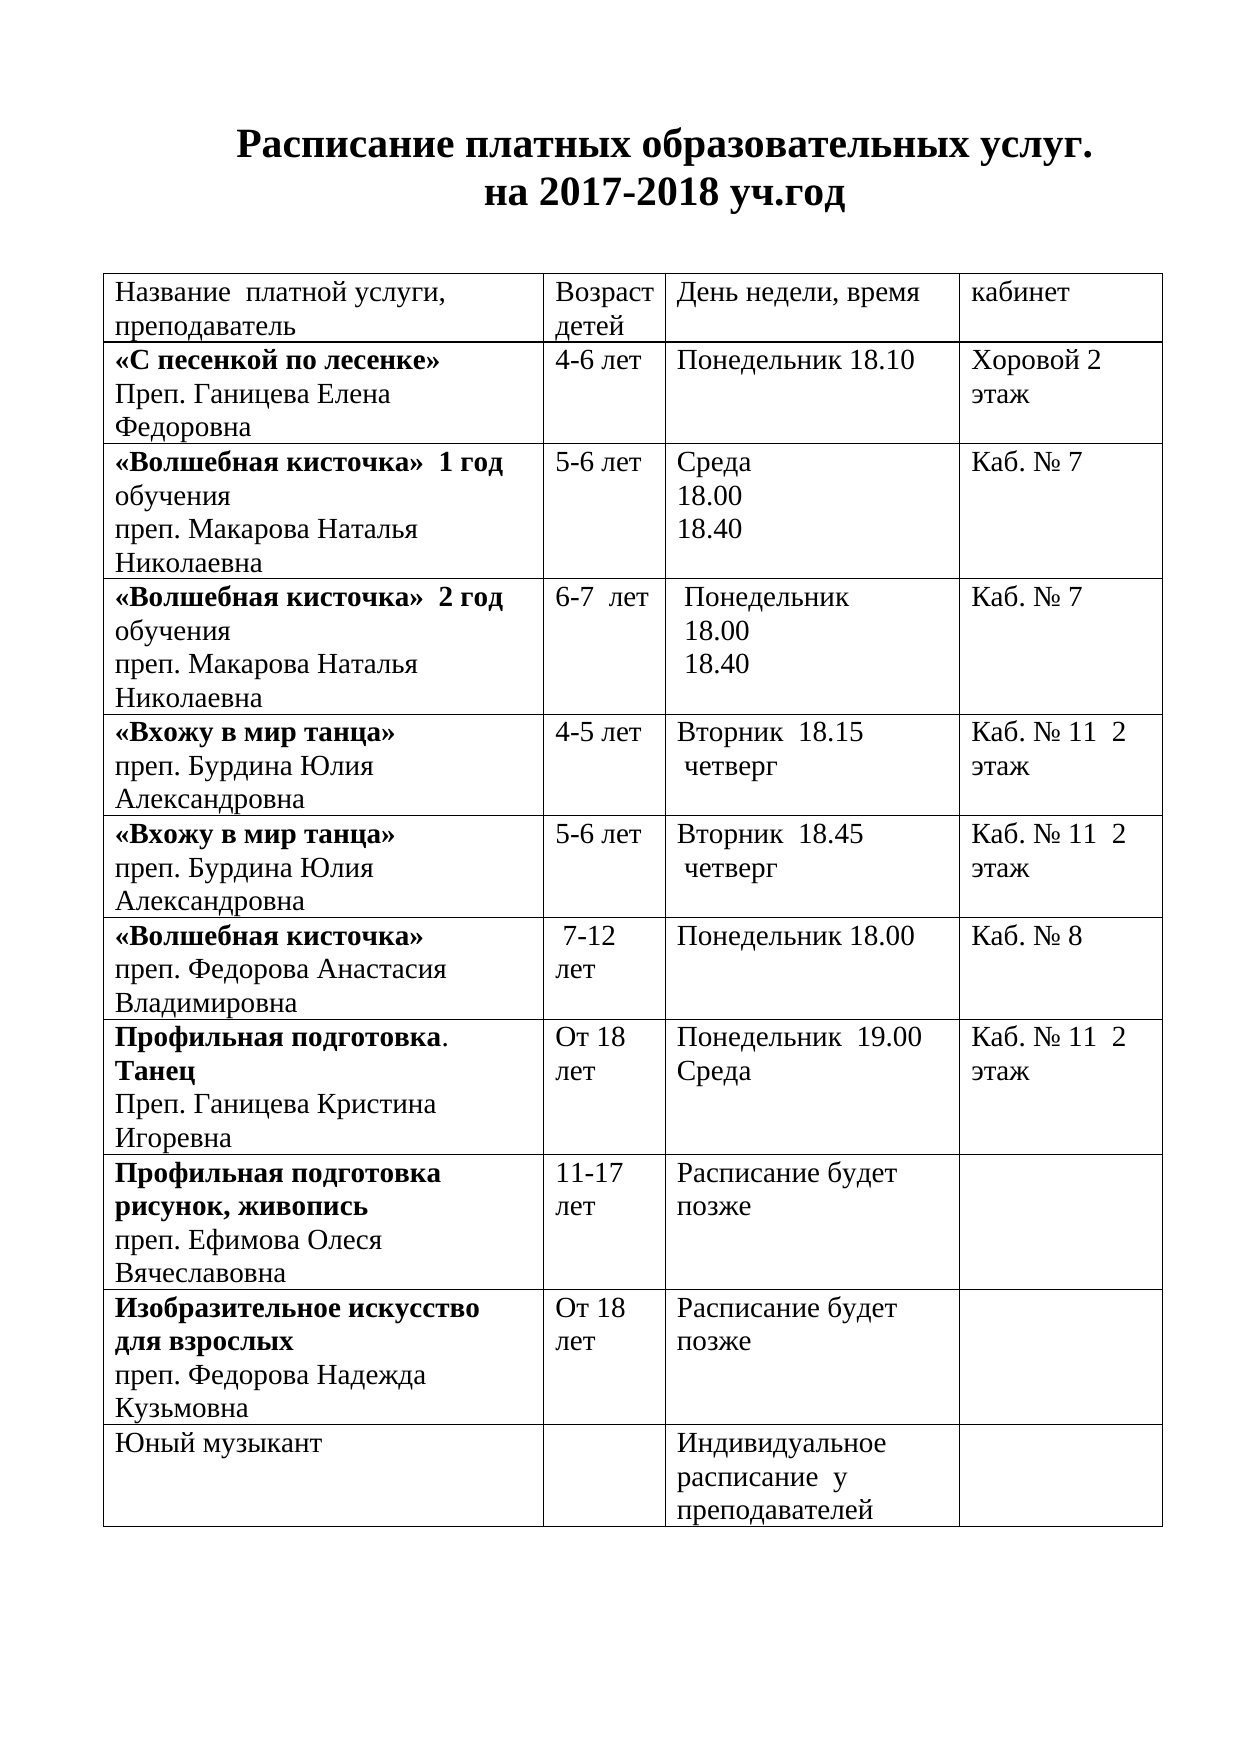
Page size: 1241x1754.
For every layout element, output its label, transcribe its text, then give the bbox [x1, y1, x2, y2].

table_cell «Волшебная кисточка» 2 год обучения преп. Макарова Наталья Николаевна [104, 579, 543, 713]
table_cell [960, 1290, 1162, 1424]
table_header День недели, время [666, 274, 959, 341]
table_cell От 18 лет [544, 1290, 665, 1424]
table_cell Среда 18.00 18.40 [666, 444, 959, 578]
text Расписание платных образовательных услуг. [177, 118, 1152, 166]
table_header кабинет [960, 274, 1162, 341]
table_cell Профильная подготовка. Танец Преп. Ганицева Кристина Игоревна [104, 1020, 543, 1154]
table_cell Индивидуальное расписание у преподавателей [666, 1425, 959, 1526]
table_cell Каб. № 11 2 этаж [960, 1020, 1162, 1154]
table_cell Изобразительное искусство для взрослых преп. Федорова Надежда Кузьмовна [104, 1290, 543, 1424]
table_header Название платной услуги, преподаватель [104, 274, 543, 341]
table_cell Каб. № 7 [960, 444, 1162, 578]
table_cell 5-6 лет [544, 816, 665, 917]
table_cell «Волшебная кисточка» преп. Федорова Анастасия Владимировна [104, 918, 543, 1018]
table_cell 11-17 лет [544, 1155, 665, 1289]
table_cell Понедельник 18.00 [666, 918, 959, 1018]
table_cell Каб. № 11 2 этаж [960, 816, 1162, 917]
table_cell От 18 лет [544, 1020, 665, 1154]
table_cell Профильная подготовка рисунок, живопись преп. Ефимова Олеся Вячеславовна [104, 1155, 543, 1289]
table_cell «Вхожу в мир танца» преп. Бурдина Юлия Александровна [104, 715, 543, 815]
table_cell Каб. № 8 [960, 918, 1162, 1018]
table_cell «Волшебная кисточка» 1 год обучения преп. Макарова Наталья Николаевна [104, 444, 543, 578]
table_cell Вторник 18.15 четверг [666, 715, 959, 815]
table_cell Каб. № 7 [960, 579, 1162, 713]
table_cell [960, 1155, 1162, 1289]
table_cell 4-5 лет [544, 715, 665, 815]
table_cell «Вхожу в мир танца» преп. Бурдина Юлия Александровна [104, 816, 543, 917]
table_cell Вторник 18.45 четверг [666, 816, 959, 917]
table_cell Хоровой 2 этаж [960, 343, 1162, 443]
table_header Возраст детей [544, 274, 665, 341]
table_cell Понедельник 18.10 [666, 343, 959, 443]
table_cell Каб. № 11 2 этаж [960, 715, 1162, 815]
table_cell [544, 1425, 665, 1526]
text на 2017-2018 уч.год [177, 166, 1152, 214]
table_cell [960, 1425, 1162, 1526]
table_cell Понедельник 18.00 18.40 [666, 579, 959, 713]
table_cell «С песенкой по лесенке» Преп. Ганицева Елена Федоровна [104, 343, 543, 443]
table_cell 6-7 лет [544, 579, 665, 713]
table_cell Юный музыкант [104, 1425, 543, 1526]
table_cell 5-6 лет [544, 444, 665, 578]
table_cell 4-6 лет [544, 343, 665, 443]
table_cell Расписание будет позже [666, 1290, 959, 1424]
table_cell Расписание будет позже [666, 1155, 959, 1289]
table_cell 7-12 лет [544, 918, 665, 1018]
table_cell Понедельник 19.00 Среда [666, 1020, 959, 1154]
